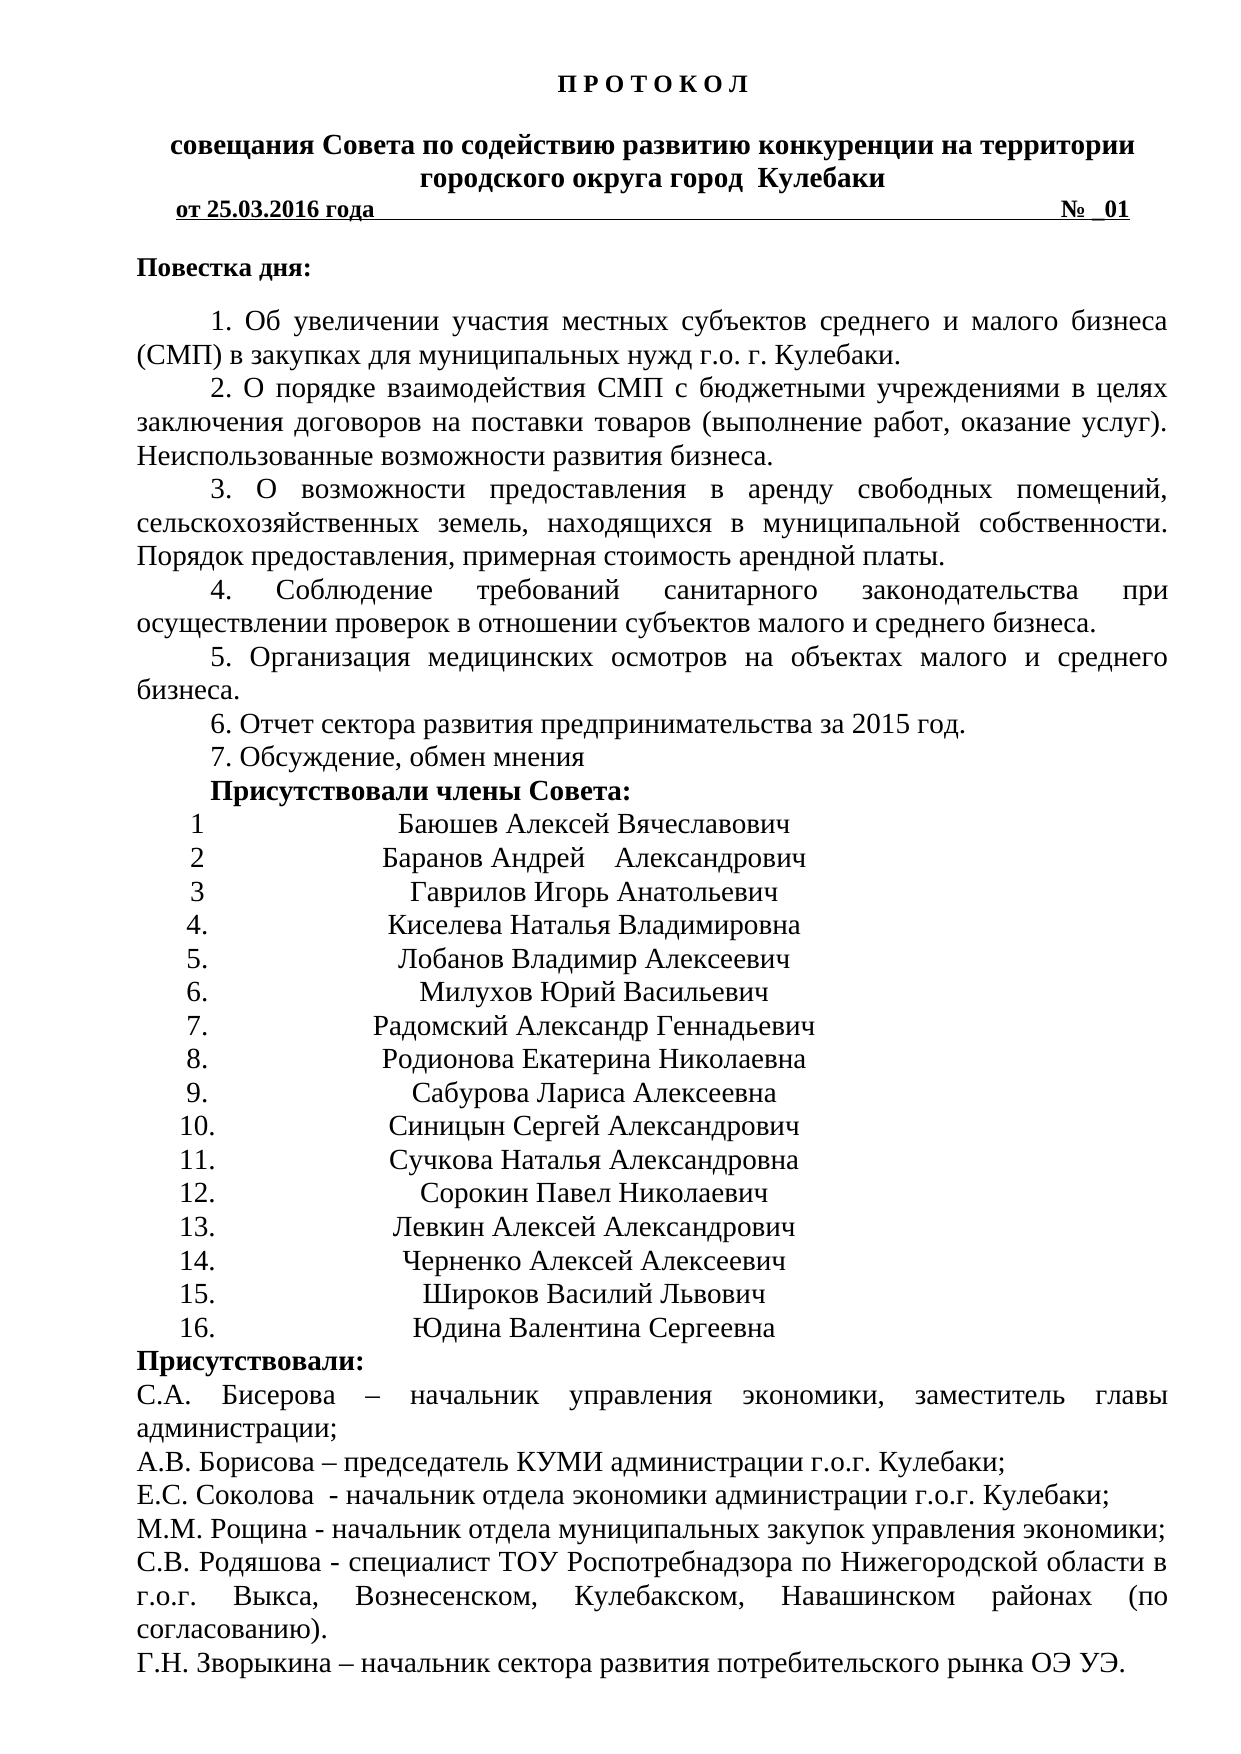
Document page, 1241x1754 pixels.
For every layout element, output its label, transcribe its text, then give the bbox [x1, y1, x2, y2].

table_cell 15. [125, 1276, 269, 1310]
table_cell 10. [125, 1109, 269, 1142]
text С.А. Бисерова – начальник управления экономики, заместитель главы администрации; [136, 1377, 1169, 1444]
table_cell Киселева Наталья Владимировна [269, 907, 919, 941]
table_cell Сорокин Павел Николаевич [269, 1176, 919, 1209]
table_cell Лобанов Владимир Алексеевич [269, 941, 919, 974]
table_header Баюшев Алексей Вячеславович [269, 807, 919, 840]
text городского округа город Кулебаки [136, 160, 1169, 194]
table_cell 5. [125, 941, 269, 974]
table_cell 2 [125, 840, 269, 874]
table_cell 8. [125, 1041, 269, 1075]
table_cell Родионова Екатерина Николаевна [269, 1041, 919, 1075]
table_cell 4. [125, 907, 269, 941]
title от 25.03.2016 года № _01 [136, 194, 1169, 223]
table_cell 6. [125, 974, 269, 1008]
table_cell Радомский Александр Геннадьевич [269, 1008, 919, 1041]
table_cell 16. [125, 1310, 269, 1343]
text 7. Обсуждение, обмен мнения [136, 739, 1169, 773]
text Г.Н. Зворыкина – начальник сектора развития потребительского рынка ОЭ УЭ. [136, 1645, 1169, 1679]
table_cell Гаврилов Игорь Анатольевич [269, 874, 919, 907]
table_cell Юдина Валентина Сергеевна [269, 1310, 919, 1343]
table_header 1 [125, 807, 269, 840]
table_cell 7. [125, 1008, 269, 1041]
table_cell Черненко Алексей Алексеевич [269, 1243, 919, 1276]
table_cell 14. [125, 1243, 269, 1276]
text совещания Совета по содействию развитию конкуренции на территории [136, 127, 1169, 160]
table_cell Баранов Андрей Александрович [269, 840, 919, 874]
table_cell 3 [125, 874, 269, 907]
text 2. О порядке взаимодействия СМП с бюджетными учреждениями в целях заключения договоров на поставки товаров (выполнение работ, оказание услуг). Неиспользованные возможности развития бизнеса. [136, 371, 1169, 471]
text Повестка дня: [136, 251, 1169, 283]
table_cell 12. [125, 1176, 269, 1209]
text 3. О возможности предоставления в аренду свободных помещений, сельскохозяйственных земель, находящихся в муниципальной собственности. Порядок предоставления, примерная стоимость арендной платы. [136, 471, 1169, 572]
text Е.С. Соколова - начальник отдела экономики администрации г.о.г. Кулебаки; [136, 1477, 1169, 1511]
text С.В. Родяшова - специалист ТОУ Роспотребнадзора по Нижегородской области в г.о.г. Выкса, Вознесенском, Кулебакском, Навашинском районах (по согласованию). [136, 1544, 1169, 1645]
table_cell Сучкова Наталья Александровна [269, 1142, 919, 1176]
title П Р О Т О К О Л [136, 69, 1169, 98]
text А.В. Борисова – председатель КУМИ администрации г.о.г. Кулебаки; [136, 1444, 1169, 1477]
text М.М. Рощина - начальник отдела муниципальных закупок управления экономики; [136, 1511, 1169, 1544]
text 6. Отчет сектора развития предпринимательства за 2015 год. [136, 706, 1169, 739]
table_cell Левкин Алексей Александрович [269, 1209, 919, 1243]
table_cell Милухов Юрий Васильевич [269, 974, 919, 1008]
table_cell 9. [125, 1075, 269, 1108]
text 1. Об увеличении участия местных субъектов среднего и малого бизнеса (СМП) в закупках для муниципальных нужд г.о. г. Кулебаки. [136, 303, 1169, 371]
table_cell Широков Василий Львович [269, 1276, 919, 1310]
table_cell Сабурова Лариса Алексеевна [269, 1075, 919, 1108]
text 5. Организация медицинских осмотров на объектах малого и среднего бизнеса. [136, 639, 1169, 706]
table_cell Синицын Сергей Александрович [269, 1109, 919, 1142]
table_cell 13. [125, 1209, 269, 1243]
text Присутствовали члены Совета: [136, 773, 1169, 807]
table_cell 11. [125, 1142, 269, 1176]
text 4. Соблюдение требований санитарного законодательства при осуществлении проверок в отношении субъектов малого и среднего бизнеса. [136, 572, 1169, 639]
text Присутствовали: [136, 1343, 1169, 1377]
